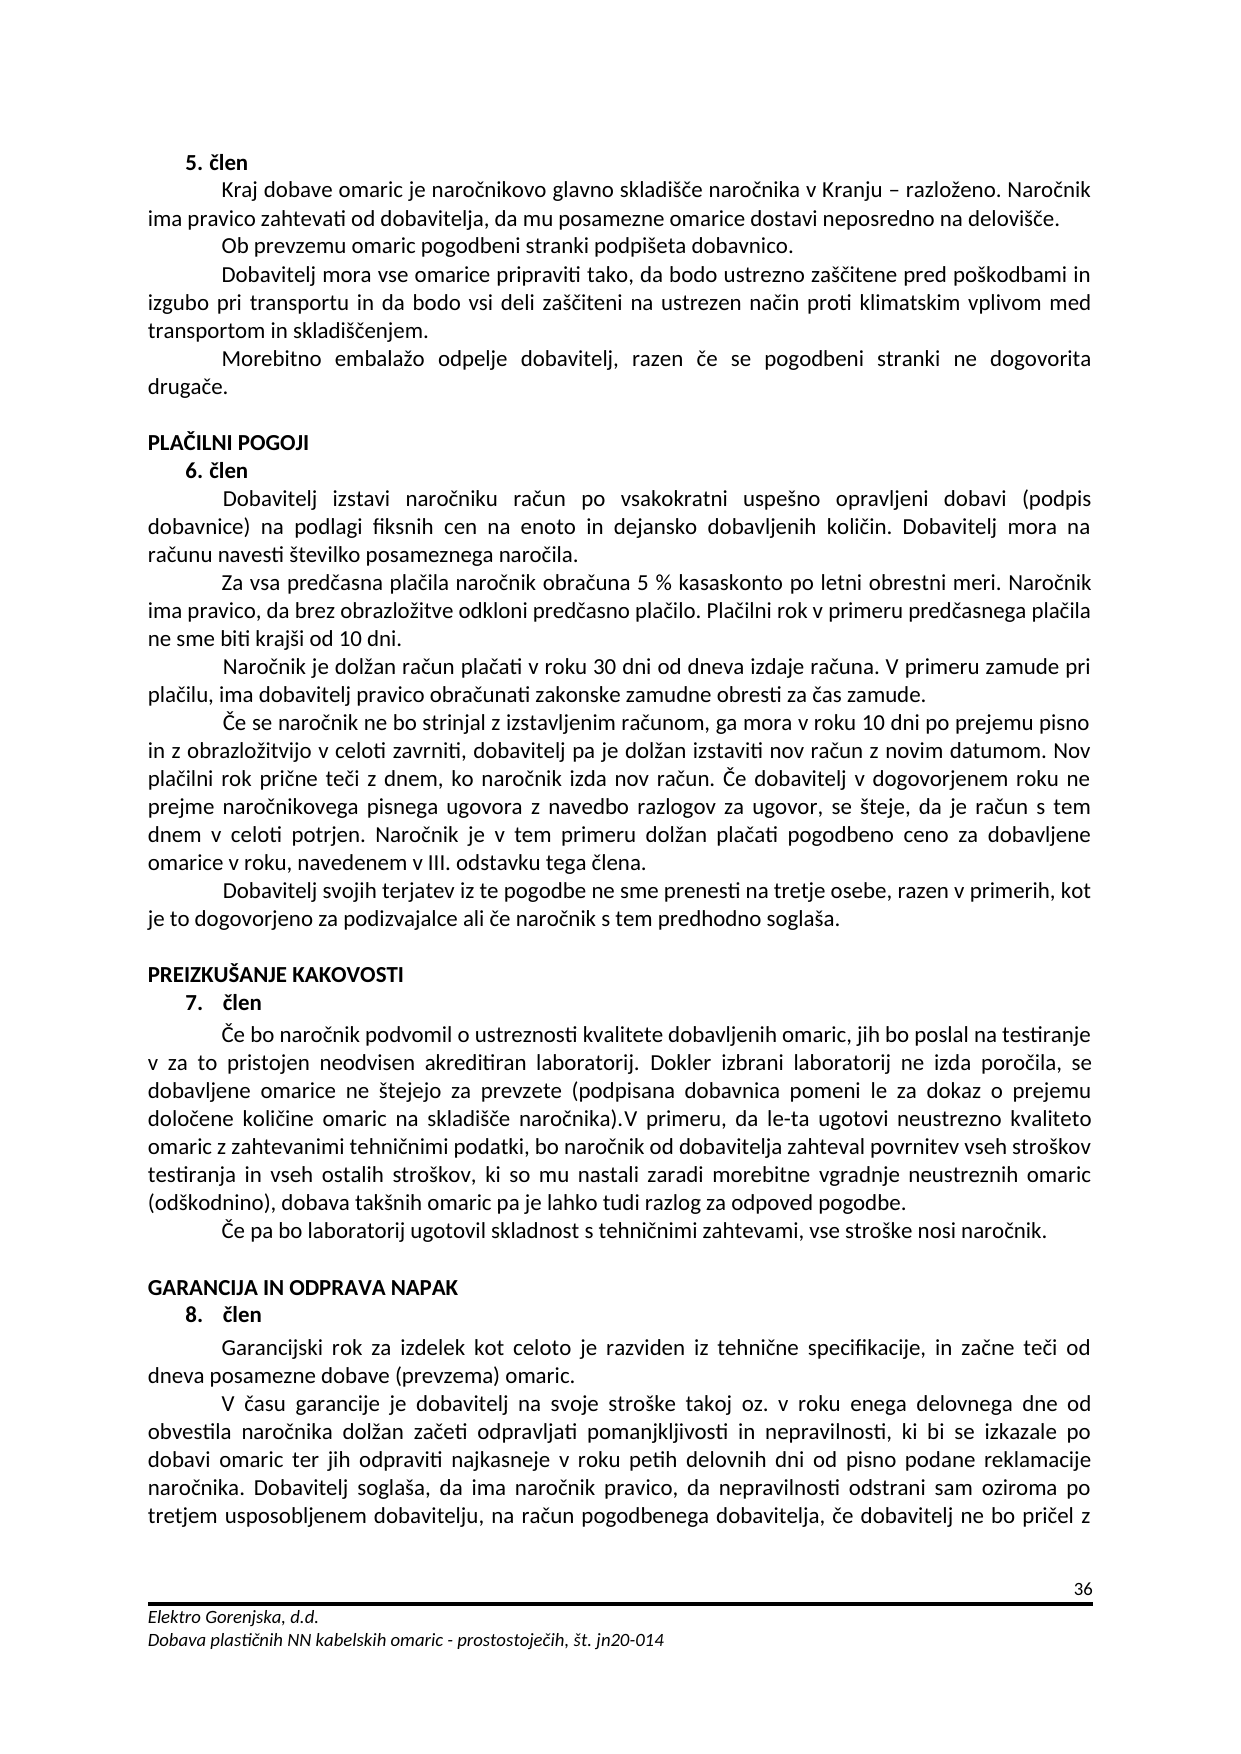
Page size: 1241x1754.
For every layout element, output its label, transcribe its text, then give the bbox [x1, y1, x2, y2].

text Če se naročnik ne bo strinjal z izstavljenim računom, ga mora v roku 10 dni po prejemu pisno in z obrazložitvijo v celoti zavrniti, dobavitelj pa je dolžan izstaviti nov račun z novim datumom. Nov plačilni rok prične teči z dnem, ko naročnik izda nov račun. Če dobavitelj v dogovorjenem roku ne prejme naročnikovega pisnega ugovora z navedbo razlogov za ugovor, se šteje, da je račun s tem dnem v celoti potrjen. Naročnik je v tem primeru dolžan plačati pogodbeno ceno za dobavljene omarice v roku, navedenem v III. odstavku tega člena. [148, 708, 1093, 876]
text Kraj dobave omaric je naročnikovo glavno skladišče naročnika v Kranju – razloženo. Naročnik ima pravico zahtevati od dobavitelja, da mu posamezne omarice dostavi neposredno na delovišče. [148, 176, 1093, 232]
list člen [185, 1301, 1093, 1329]
text GARANCIJA IN ODPRAVA NAPAK [148, 1273, 1093, 1301]
list člen [185, 456, 1093, 484]
text Ob prevzemu omaric pogodbeni stranki podpišeta dobavnico. [148, 232, 1093, 260]
text PREIZKUŠANJE KAKOVOSTI [148, 960, 1093, 988]
text Dobavitelj svojih terjatev iz te pogodbe ne sme prenesti na tretje osebe, razen v primerih, kot je to dogovorjeno za podizvajalce ali če naročnik s tem predhodno soglaša. [148, 876, 1093, 932]
text Naročnik je dolžan račun plačati v roku 30 dni od dneva izdaje računa. V primeru zamude pri plačilu, ima dobavitelj pravico obračunati zakonske zamudne obresti za čas zamude. [148, 652, 1093, 708]
list člen [185, 148, 1093, 176]
text PLAČILNI POGOJI [148, 428, 1093, 456]
text Če pa bo laboratorij ugotovil skladnost s tehničnimi zahtevami, vse stroške nosi naročnik. [148, 1217, 1093, 1244]
text Za vsa predčasna plačila naročnik obračuna 5 % kasaskonto po letni obrestni meri. Naročnik ima pravico, da brez obrazložitve odkloni predčasno plačilo. Plačilni rok v primeru predčasnega plačila ne sme biti krajši od 10 dni. [148, 568, 1093, 652]
text Če bo naročnik podvomil o ustreznosti kvalitete dobavljenih omaric, jih bo poslal na testiranje v za to pristojen neodvisen akreditiran laboratorij. Dokler izbrani laboratorij ne izda poročila, se dobavljene omarice ne štejejo za prevzete (podpisana dobavnica pomeni le za dokaz o prejemu določene količine omaric na skladišče naročnika).V primeru, da le-ta ugotovi neustrezno kvaliteto omaric z zahtevanimi tehničnimi podatki, bo naročnik od dobavitelja zahteval povrnitev vseh stroškov testiranja in vseh ostalih stroškov, ki so mu nastali zaradi morebitne vgradnje neustreznih omaric (odškodnino), dobava takšnih omaric pa je lahko tudi razlog za odpoved pogodbe. [148, 1020, 1093, 1217]
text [148, 1389, 1093, 1529]
text Garancijski rok za izdelek kot celoto je razviden iz tehnične specifikacije, in začne teči od dneva posamezne dobave (prevzema) omaric. [148, 1333, 1093, 1389]
list člen [185, 988, 1093, 1016]
text Morebitno embalažo odpelje dobavitelj, razen če se pogodbeni stranki ne dogovorita drugače. [148, 344, 1093, 400]
text Dobavitelj mora vse omarice pripraviti tako, da bodo ustrezno zaščitene pred poškodbami in izgubo pri transportu in da bodo vsi deli zaščiteni na ustrezen način proti klimatskim vplivom med transportom in skladiščenjem. [148, 260, 1093, 344]
text Dobavitelj izstavi naročniku račun po vsakokratni uspešno opravljeni dobavi (podpis dobavnice) na podlagi fiksnih cen na enoto in dejansko dobavljenih količin. Dobavitelj mora na računu navesti številko posameznega naročila. [148, 484, 1093, 568]
